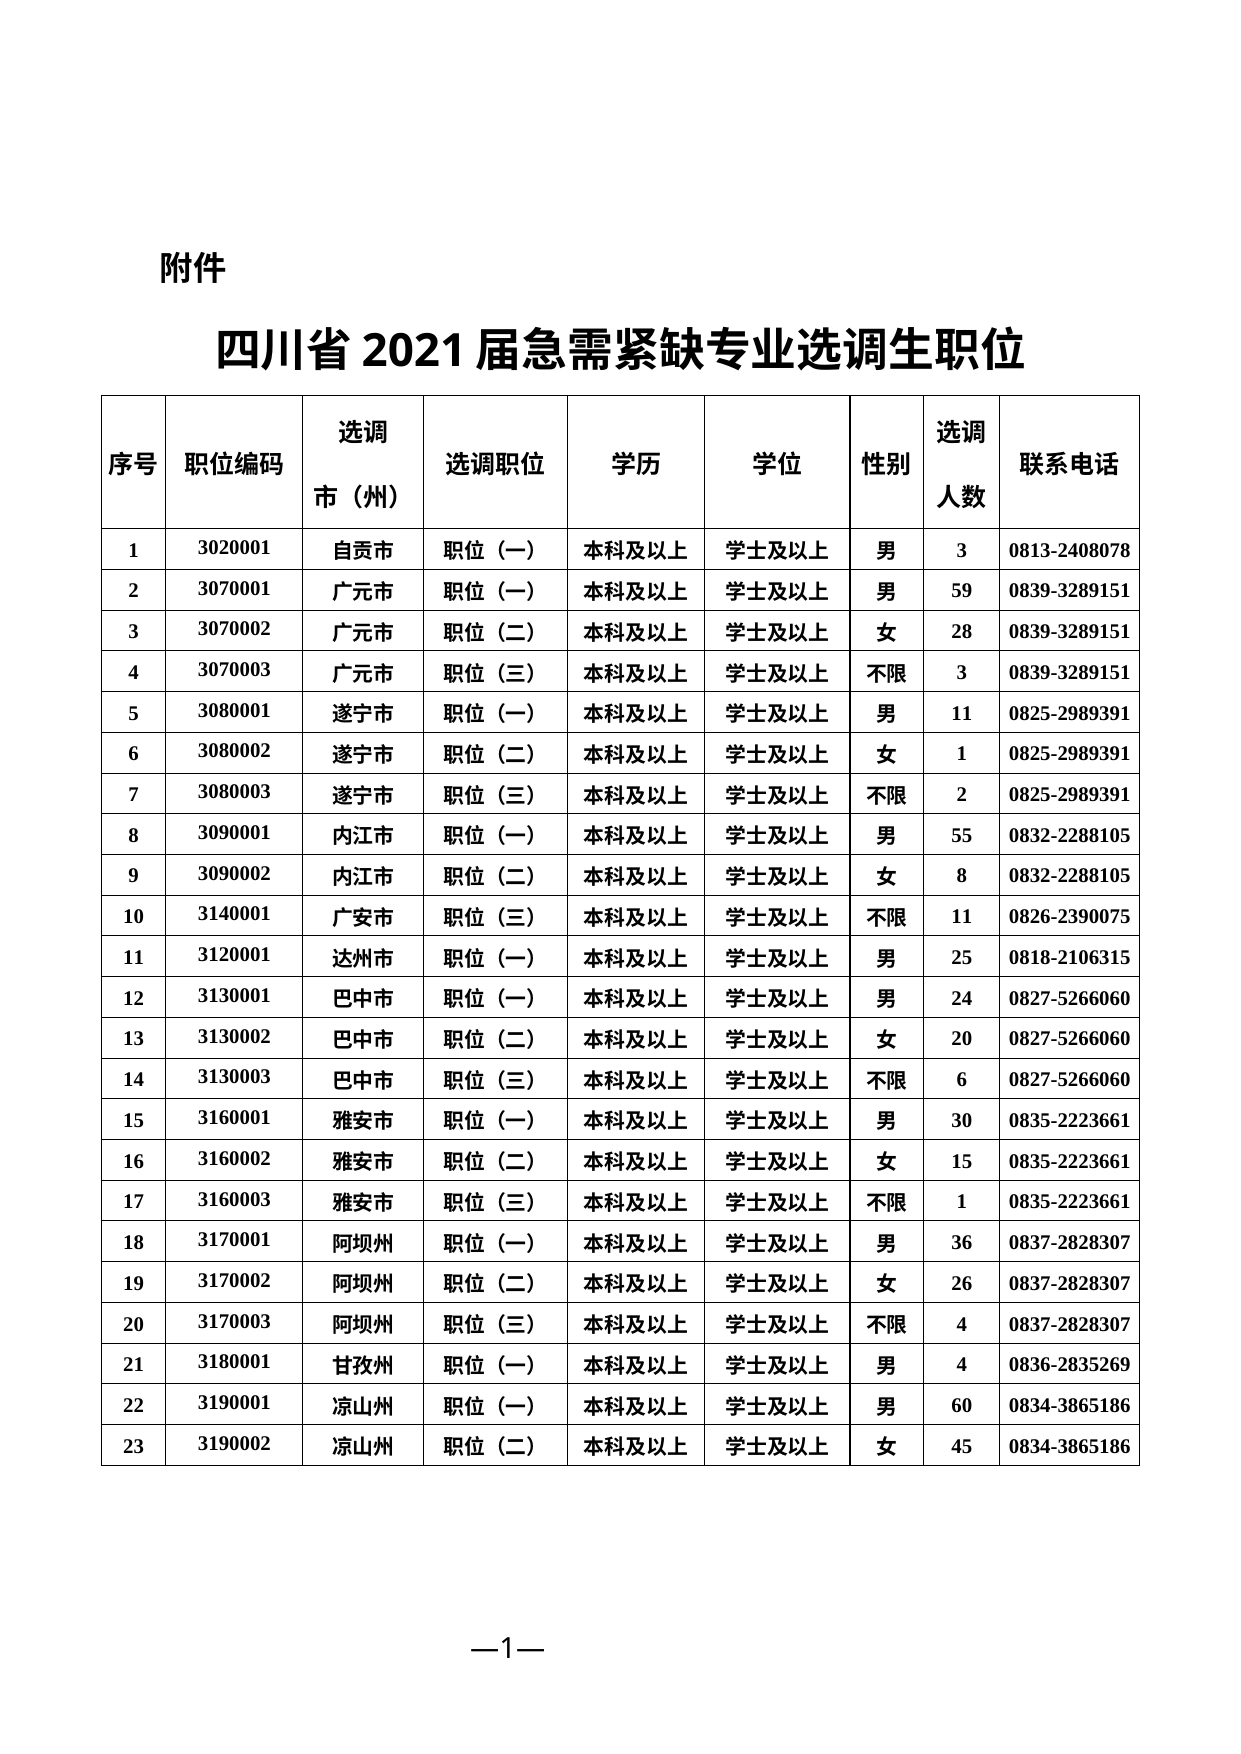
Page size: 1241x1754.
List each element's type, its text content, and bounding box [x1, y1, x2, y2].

table_cell 本科及以上 [568, 1099, 704, 1139]
table_cell 广元市 [303, 651, 423, 691]
table_cell 阿坝州 [303, 1262, 423, 1302]
table_cell 15 [924, 1140, 999, 1180]
table_cell 4 [102, 651, 165, 691]
table_cell 3130001 [166, 977, 302, 1017]
table_cell 55 [924, 814, 999, 854]
table_cell 学士及以上 [705, 1221, 849, 1261]
table_cell 0839-3289151 [1000, 611, 1139, 650]
table_cell 3140001 [166, 896, 302, 935]
table_cell 本科及以上 [568, 1221, 704, 1261]
table_header 职位编码 [166, 396, 302, 528]
table_cell 3090002 [166, 855, 302, 894]
table_cell 学士及以上 [705, 1344, 849, 1383]
table_cell 0825-2989391 [1000, 692, 1139, 732]
table_cell 7 [102, 774, 165, 813]
table_cell 0835-2223661 [1000, 1140, 1139, 1180]
table_cell 女 [851, 733, 923, 772]
table_cell 广元市 [303, 611, 423, 650]
table_cell 2 [924, 774, 999, 813]
table_cell 职位（一） [424, 977, 567, 1017]
table_cell 11 [924, 896, 999, 935]
table_cell 6 [924, 1059, 999, 1098]
table_cell 3 [102, 611, 165, 650]
table_cell 3120001 [166, 936, 302, 976]
table_cell 3160002 [166, 1140, 302, 1180]
table_cell 本科及以上 [568, 774, 704, 813]
table_cell 阿坝州 [303, 1221, 423, 1261]
table_cell 不限 [851, 1059, 923, 1098]
table_cell 16 [102, 1140, 165, 1180]
table_cell 本科及以上 [568, 1181, 704, 1220]
list 附件 [159, 233, 1081, 298]
table_cell 0837-2828307 [1000, 1303, 1139, 1343]
table_cell 3170002 [166, 1262, 302, 1302]
table_cell 职位（一） [424, 570, 567, 609]
table_cell 不限 [851, 774, 923, 813]
table_cell 14 [102, 1059, 165, 1098]
table_cell 0839-3289151 [1000, 651, 1139, 691]
table_cell 19 [102, 1262, 165, 1302]
table_cell 本科及以上 [568, 651, 704, 691]
table_cell 自贡市 [303, 529, 423, 569]
table_cell 学士及以上 [705, 1425, 849, 1465]
table_cell 不限 [851, 1303, 923, 1343]
table_cell 职位（二） [424, 855, 567, 894]
table_cell 1 [924, 1181, 999, 1220]
table_cell 学士及以上 [705, 1140, 849, 1180]
table_cell 男 [851, 1384, 923, 1424]
table_cell 内江市 [303, 855, 423, 894]
table_cell 本科及以上 [568, 1018, 704, 1057]
table_cell 3170003 [166, 1303, 302, 1343]
table_cell 18 [102, 1221, 165, 1261]
table_cell 本科及以上 [568, 1425, 704, 1465]
table_cell 学士及以上 [705, 1262, 849, 1302]
table_cell 女 [851, 1140, 923, 1180]
table_cell 巴中市 [303, 1018, 423, 1057]
table_cell 职位（二） [424, 611, 567, 650]
table_cell 0837-2828307 [1000, 1262, 1139, 1302]
table_cell 巴中市 [303, 1059, 423, 1098]
table_cell 职位（一） [424, 692, 567, 732]
table_cell 0834-3865186 [1000, 1384, 1139, 1424]
table_cell 3070001 [166, 570, 302, 609]
table_header 选调 市（州） [303, 396, 423, 528]
table_cell 广安市 [303, 896, 423, 935]
table_cell 0825-2989391 [1000, 733, 1139, 772]
table_header 选调职位 [424, 396, 567, 528]
table_cell 学士及以上 [705, 570, 849, 609]
table_cell 0827-5266060 [1000, 1018, 1139, 1057]
table_header 学历 [568, 396, 704, 528]
table_cell 0827-5266060 [1000, 977, 1139, 1017]
table_cell 3 [924, 529, 999, 569]
list 四川省2021届急需紧缺专业选调生职位 [159, 298, 1081, 395]
table_cell 男 [851, 692, 923, 732]
table_cell 职位（一） [424, 1344, 567, 1383]
table_cell 21 [102, 1344, 165, 1383]
table_cell 3160003 [166, 1181, 302, 1220]
table_cell 学士及以上 [705, 1181, 849, 1220]
table_cell 职位（一） [424, 1384, 567, 1424]
table_cell 男 [851, 1099, 923, 1139]
table_cell 遂宁市 [303, 774, 423, 813]
table_cell 女 [851, 1262, 923, 1302]
table_cell 12 [102, 977, 165, 1017]
table_cell 遂宁市 [303, 692, 423, 732]
table_cell 学士及以上 [705, 936, 849, 976]
table_cell 8 [924, 855, 999, 894]
table_cell 36 [924, 1221, 999, 1261]
table_cell 8 [102, 814, 165, 854]
table_cell 职位（一） [424, 936, 567, 976]
table_cell 雅安市 [303, 1181, 423, 1220]
table_cell 男 [851, 814, 923, 854]
table_cell 不限 [851, 651, 923, 691]
table_cell 职位（一） [424, 1099, 567, 1139]
table_header 学位 [705, 396, 849, 528]
table_cell 26 [924, 1262, 999, 1302]
table_cell 0832-2288105 [1000, 855, 1139, 894]
table_cell 职位（三） [424, 651, 567, 691]
table_cell 4 [924, 1303, 999, 1343]
table_cell 13 [102, 1018, 165, 1057]
table_cell 职位（二） [424, 1425, 567, 1465]
table_cell 23 [102, 1425, 165, 1465]
table_cell 11 [102, 936, 165, 976]
table_cell 0835-2223661 [1000, 1099, 1139, 1139]
table_cell 本科及以上 [568, 1140, 704, 1180]
table_cell 不限 [851, 1181, 923, 1220]
table_cell 职位（二） [424, 1018, 567, 1057]
table_cell 0839-3289151 [1000, 570, 1139, 609]
table_cell 2 [102, 570, 165, 609]
table_cell 学士及以上 [705, 855, 849, 894]
table_cell 本科及以上 [568, 855, 704, 894]
table_cell 男 [851, 977, 923, 1017]
table_cell 学士及以上 [705, 611, 849, 650]
table_cell 1 [102, 529, 165, 569]
table_cell 本科及以上 [568, 611, 704, 650]
table_cell 不限 [851, 896, 923, 935]
table_header 性别 [851, 396, 923, 528]
table_cell 3020001 [166, 529, 302, 569]
table_cell 男 [851, 529, 923, 569]
table_cell 女 [851, 1425, 923, 1465]
table_header 选调 人数 [924, 396, 999, 528]
table_cell 女 [851, 1018, 923, 1057]
table_cell 学士及以上 [705, 1018, 849, 1057]
table_cell 3080003 [166, 774, 302, 813]
table_cell 巴中市 [303, 977, 423, 1017]
table_cell 职位（三） [424, 1181, 567, 1220]
table_cell 本科及以上 [568, 1384, 704, 1424]
table_cell 15 [102, 1099, 165, 1139]
table_cell 男 [851, 936, 923, 976]
table_cell 内江市 [303, 814, 423, 854]
table_cell 学士及以上 [705, 1059, 849, 1098]
table_cell 11 [924, 692, 999, 732]
table_cell 3 [924, 651, 999, 691]
table_cell 0826-2390075 [1000, 896, 1139, 935]
table_cell 3180001 [166, 1344, 302, 1383]
table_cell 本科及以上 [568, 896, 704, 935]
table_cell 学士及以上 [705, 814, 849, 854]
table_cell 学士及以上 [705, 1384, 849, 1424]
table_cell 0832-2288105 [1000, 814, 1139, 854]
table_cell 凉山州 [303, 1384, 423, 1424]
table_cell 学士及以上 [705, 733, 849, 772]
table_cell 职位（三） [424, 1303, 567, 1343]
table_cell 24 [924, 977, 999, 1017]
table_cell 0825-2989391 [1000, 774, 1139, 813]
table_cell 学士及以上 [705, 774, 849, 813]
table_cell 职位（一） [424, 814, 567, 854]
table_cell 本科及以上 [568, 733, 704, 772]
table_cell 3190001 [166, 1384, 302, 1424]
table_cell 6 [102, 733, 165, 772]
table_cell 本科及以上 [568, 1059, 704, 1098]
table_cell 遂宁市 [303, 733, 423, 772]
table_cell 3160001 [166, 1099, 302, 1139]
table_cell 本科及以上 [568, 529, 704, 569]
table_cell 本科及以上 [568, 570, 704, 609]
table_cell 3170001 [166, 1221, 302, 1261]
table_cell 学士及以上 [705, 977, 849, 1017]
table_cell 3080001 [166, 692, 302, 732]
table_cell 职位（二） [424, 733, 567, 772]
table_cell 3190002 [166, 1425, 302, 1465]
table_cell 20 [924, 1018, 999, 1057]
table_cell 职位（一） [424, 529, 567, 569]
table_cell 9 [102, 855, 165, 894]
table_cell 男 [851, 1344, 923, 1383]
table_cell 学士及以上 [705, 1099, 849, 1139]
table_cell 本科及以上 [568, 977, 704, 1017]
table_cell 0837-2828307 [1000, 1221, 1139, 1261]
table_cell 职位（一） [424, 1221, 567, 1261]
table_cell 0834-3865186 [1000, 1425, 1139, 1465]
table_cell 雅安市 [303, 1140, 423, 1180]
table_cell 女 [851, 611, 923, 650]
table_cell 22 [102, 1384, 165, 1424]
table_cell 10 [102, 896, 165, 935]
table_cell 60 [924, 1384, 999, 1424]
table_header 序号 [102, 396, 165, 528]
table_cell 45 [924, 1425, 999, 1465]
table_cell 30 [924, 1099, 999, 1139]
table_cell 3080002 [166, 733, 302, 772]
table_cell 59 [924, 570, 999, 609]
table_cell 28 [924, 611, 999, 650]
table_cell 0835-2223661 [1000, 1181, 1139, 1220]
table_cell 25 [924, 936, 999, 976]
table_cell 男 [851, 570, 923, 609]
table_cell 学士及以上 [705, 692, 849, 732]
table_cell 男 [851, 1221, 923, 1261]
table_cell 1 [924, 733, 999, 772]
table_cell 职位（二） [424, 1140, 567, 1180]
table_cell 阿坝州 [303, 1303, 423, 1343]
table_cell 4 [924, 1344, 999, 1383]
table_header 联系电话 [1000, 396, 1139, 528]
table_cell 学士及以上 [705, 651, 849, 691]
table_cell 本科及以上 [568, 692, 704, 732]
table_cell 3070003 [166, 651, 302, 691]
table_cell 5 [102, 692, 165, 732]
table_cell 学士及以上 [705, 1303, 849, 1343]
table_cell 雅安市 [303, 1099, 423, 1139]
table_cell 本科及以上 [568, 1303, 704, 1343]
table_cell 凉山州 [303, 1425, 423, 1465]
table_cell 达州市 [303, 936, 423, 976]
table_cell 本科及以上 [568, 1344, 704, 1383]
table_cell 3130003 [166, 1059, 302, 1098]
table_cell 17 [102, 1181, 165, 1220]
table_cell 本科及以上 [568, 814, 704, 854]
table_cell 职位（三） [424, 896, 567, 935]
table_cell 学士及以上 [705, 896, 849, 935]
table_cell 职位（二） [424, 1262, 567, 1302]
table_cell 广元市 [303, 570, 423, 609]
table_cell 3090001 [166, 814, 302, 854]
table_cell 3070002 [166, 611, 302, 650]
table_cell 职位（三） [424, 1059, 567, 1098]
table_cell 学士及以上 [705, 529, 849, 569]
table_cell 0836-2835269 [1000, 1344, 1139, 1383]
table_cell 0818-2106315 [1000, 936, 1139, 976]
table_cell 0827-5266060 [1000, 1059, 1139, 1098]
table_cell 女 [851, 855, 923, 894]
table_cell 职位（三） [424, 774, 567, 813]
table_cell 本科及以上 [568, 1262, 704, 1302]
table_cell 本科及以上 [568, 936, 704, 976]
table_cell 3130002 [166, 1018, 302, 1057]
table_cell 0813-2408078 [1000, 529, 1139, 569]
table_cell 甘孜州 [303, 1344, 423, 1383]
table_cell 20 [102, 1303, 165, 1343]
